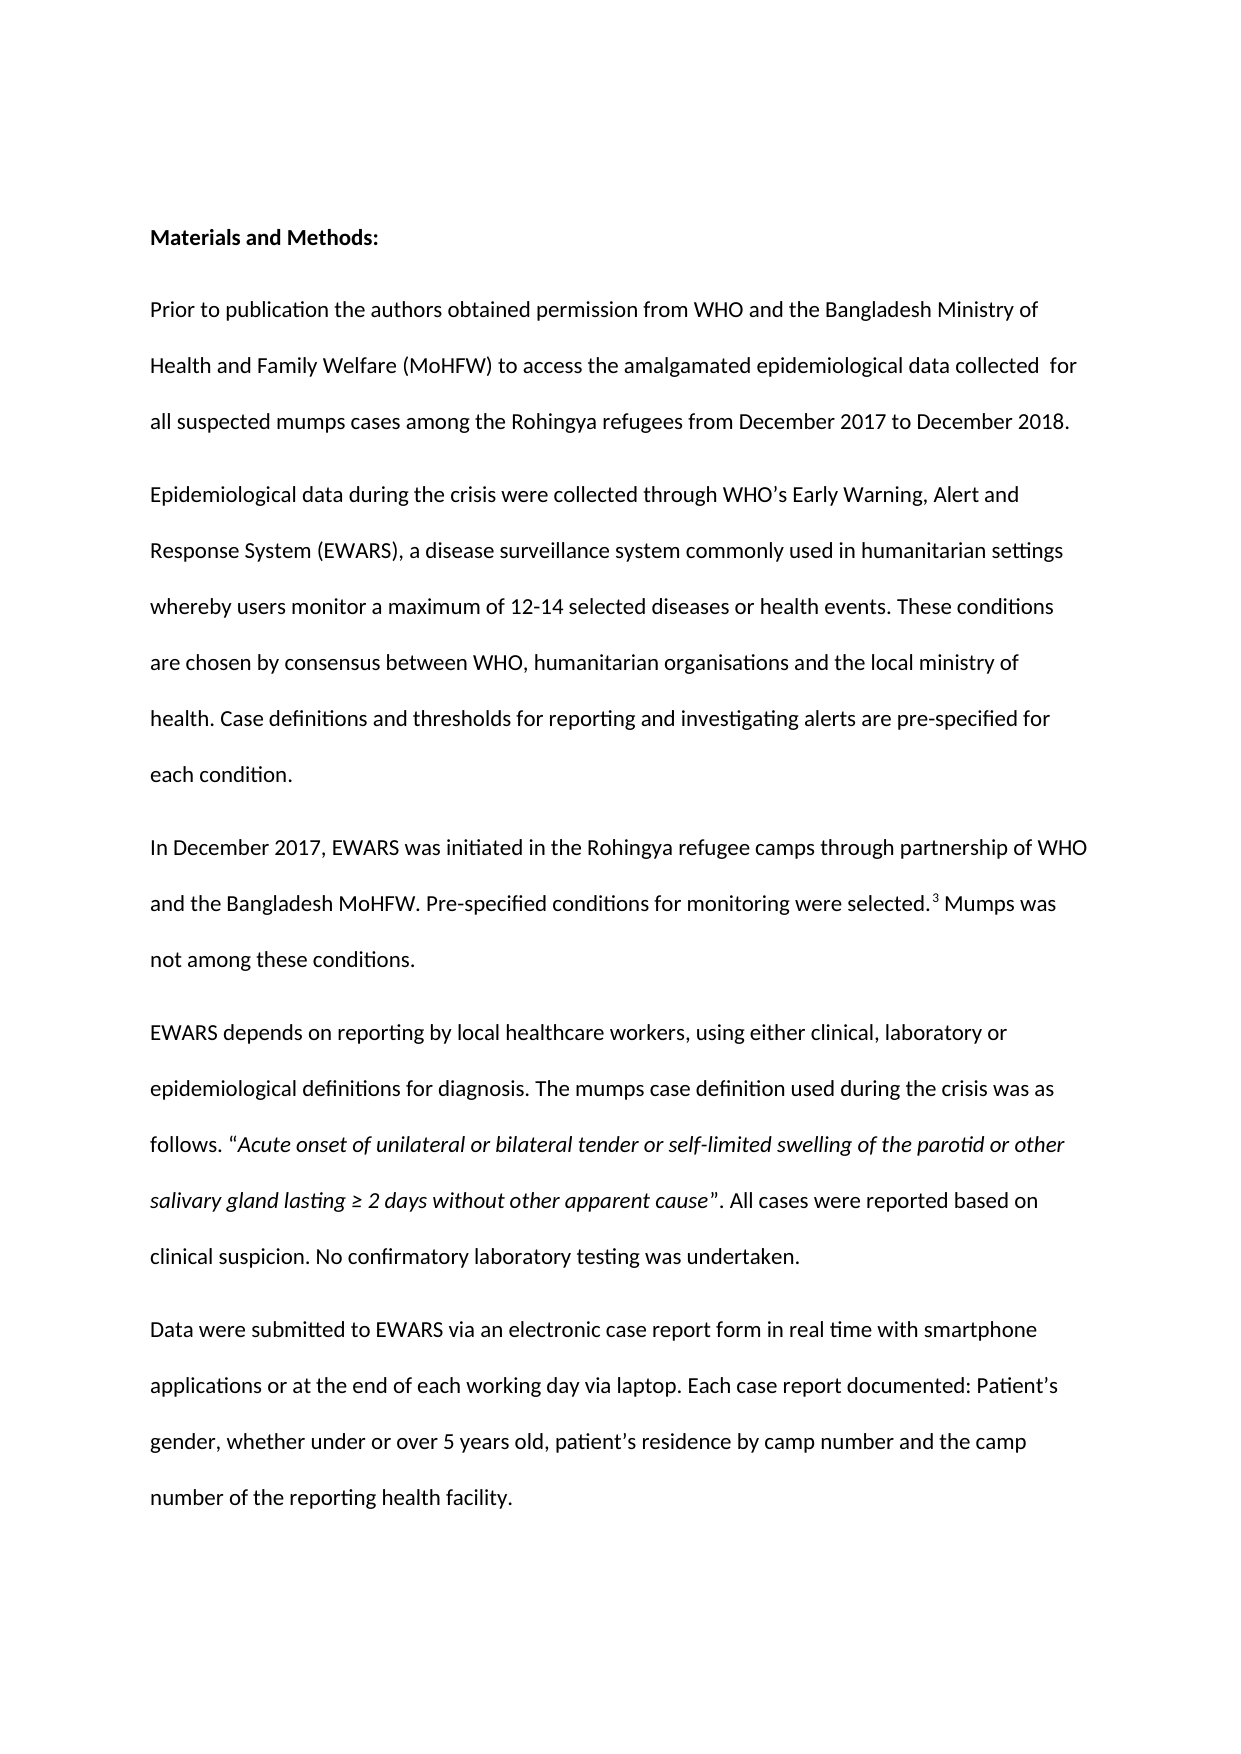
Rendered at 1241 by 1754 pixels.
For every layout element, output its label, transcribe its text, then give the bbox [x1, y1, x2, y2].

text Materials and Methods: [150, 223, 1090, 251]
text In December 2017, EWARS was initiated in the Rohingya refugee camps through partnership of WHO and the Bangladesh MoHFW. Pre-specified conditions for monitoring were selected.3 Mumps was not among these conditions. [150, 833, 1090, 973]
text EWARS depends on reporting by local healthcare workers, using either clinical, laboratory or epidemiological definitions for diagnosis. The mumps case definition used during the crisis was as follows. “Acute onset of unilateral or bilateral tender or self-limited swelling of the parotid or other salivary gland lasting ≥ 2 days without other apparent cause”. All cases were reported based on clinical suspicion. No confirmatory laboratory testing was undertaken. [150, 1018, 1090, 1270]
text Data were submitted to EWARS via an electronic case report form in real time with smartphone applications or at the end of each working day via laptop. Each case report documented: Patient’s gender, whether under or over 5 years old, patient’s residence by camp number and the camp number of the reporting health facility. [150, 1315, 1090, 1511]
text Epidemiological data during the crisis were collected through WHO’s Early Warning, Alert and Response System (EWARS), a disease surveillance system commonly used in humanitarian settings whereby users monitor a maximum of 12-14 selected diseases or health events. These conditions are chosen by consensus between WHO, humanitarian organisations and the local ministry of health. Case definitions and thresholds for reporting and investigating alerts are pre-specified for each condition. [150, 480, 1090, 788]
text Prior to publication the authors obtained permission from WHO and the Bangladesh Ministry of Health and Family Welfare (MoHFW) to access the amalgamated epidemiological data collected for all suspected mumps cases among the Rohingya refugees from December 2017 to December 2018. [150, 295, 1090, 436]
